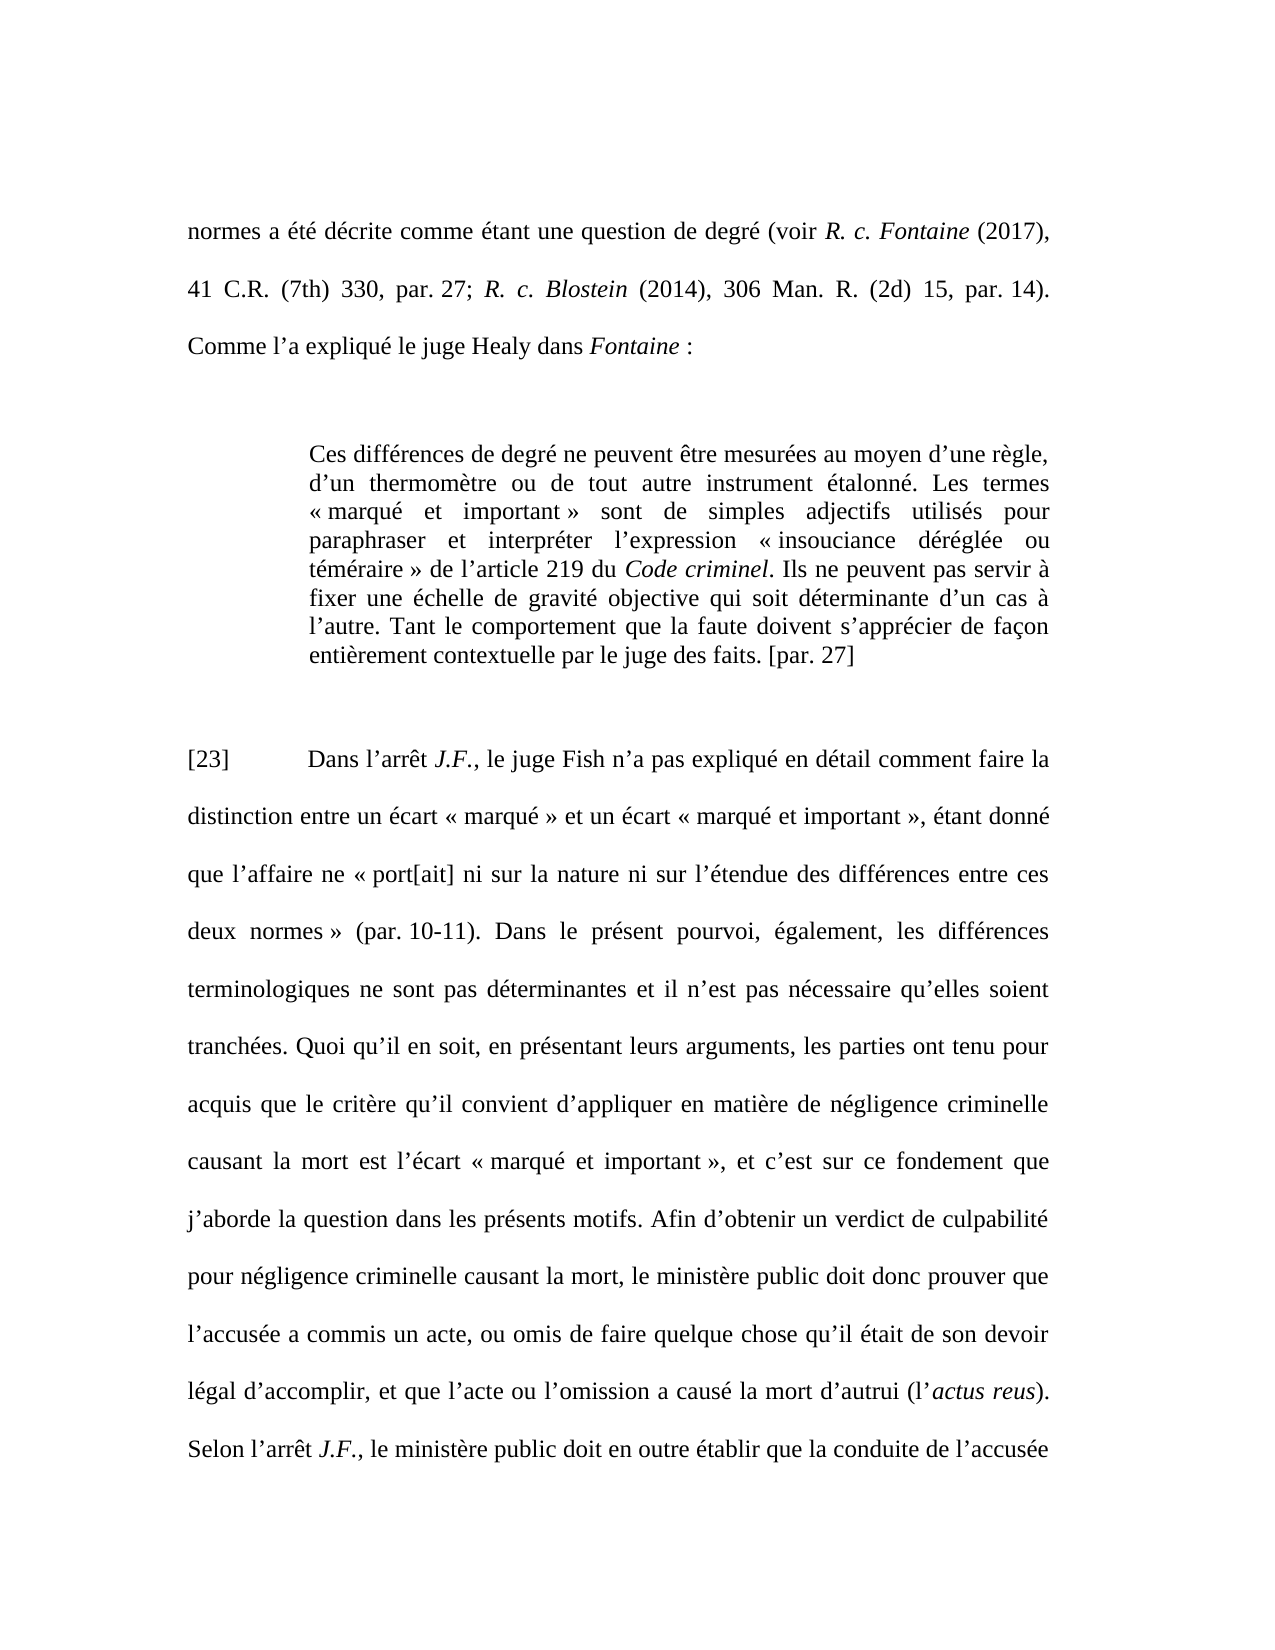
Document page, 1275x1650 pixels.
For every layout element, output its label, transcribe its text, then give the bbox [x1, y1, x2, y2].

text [187, 744, 1050, 1463]
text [187, 216, 1050, 360]
text Ces différences de degré ne peuvent être mesurées au moyen d’une règle, d’un thermomètre ou de tout autre instrument étalonné. Les termes « marqué et important » sont de simples adjectifs utilisés pour paraphraser et interpréter l’expression « insouciance déréglée ou téméraire » de l’article 219 du Code criminel. Ils ne peuvent pas servir à fixer une échelle de gravité objective qui soit déterminante d’un cas à l’autre. Tant le comportement que la faute doivent s’apprécier de façon entièrement contextuelle par le juge des faits. [par. 27] [262, 439, 1050, 669]
